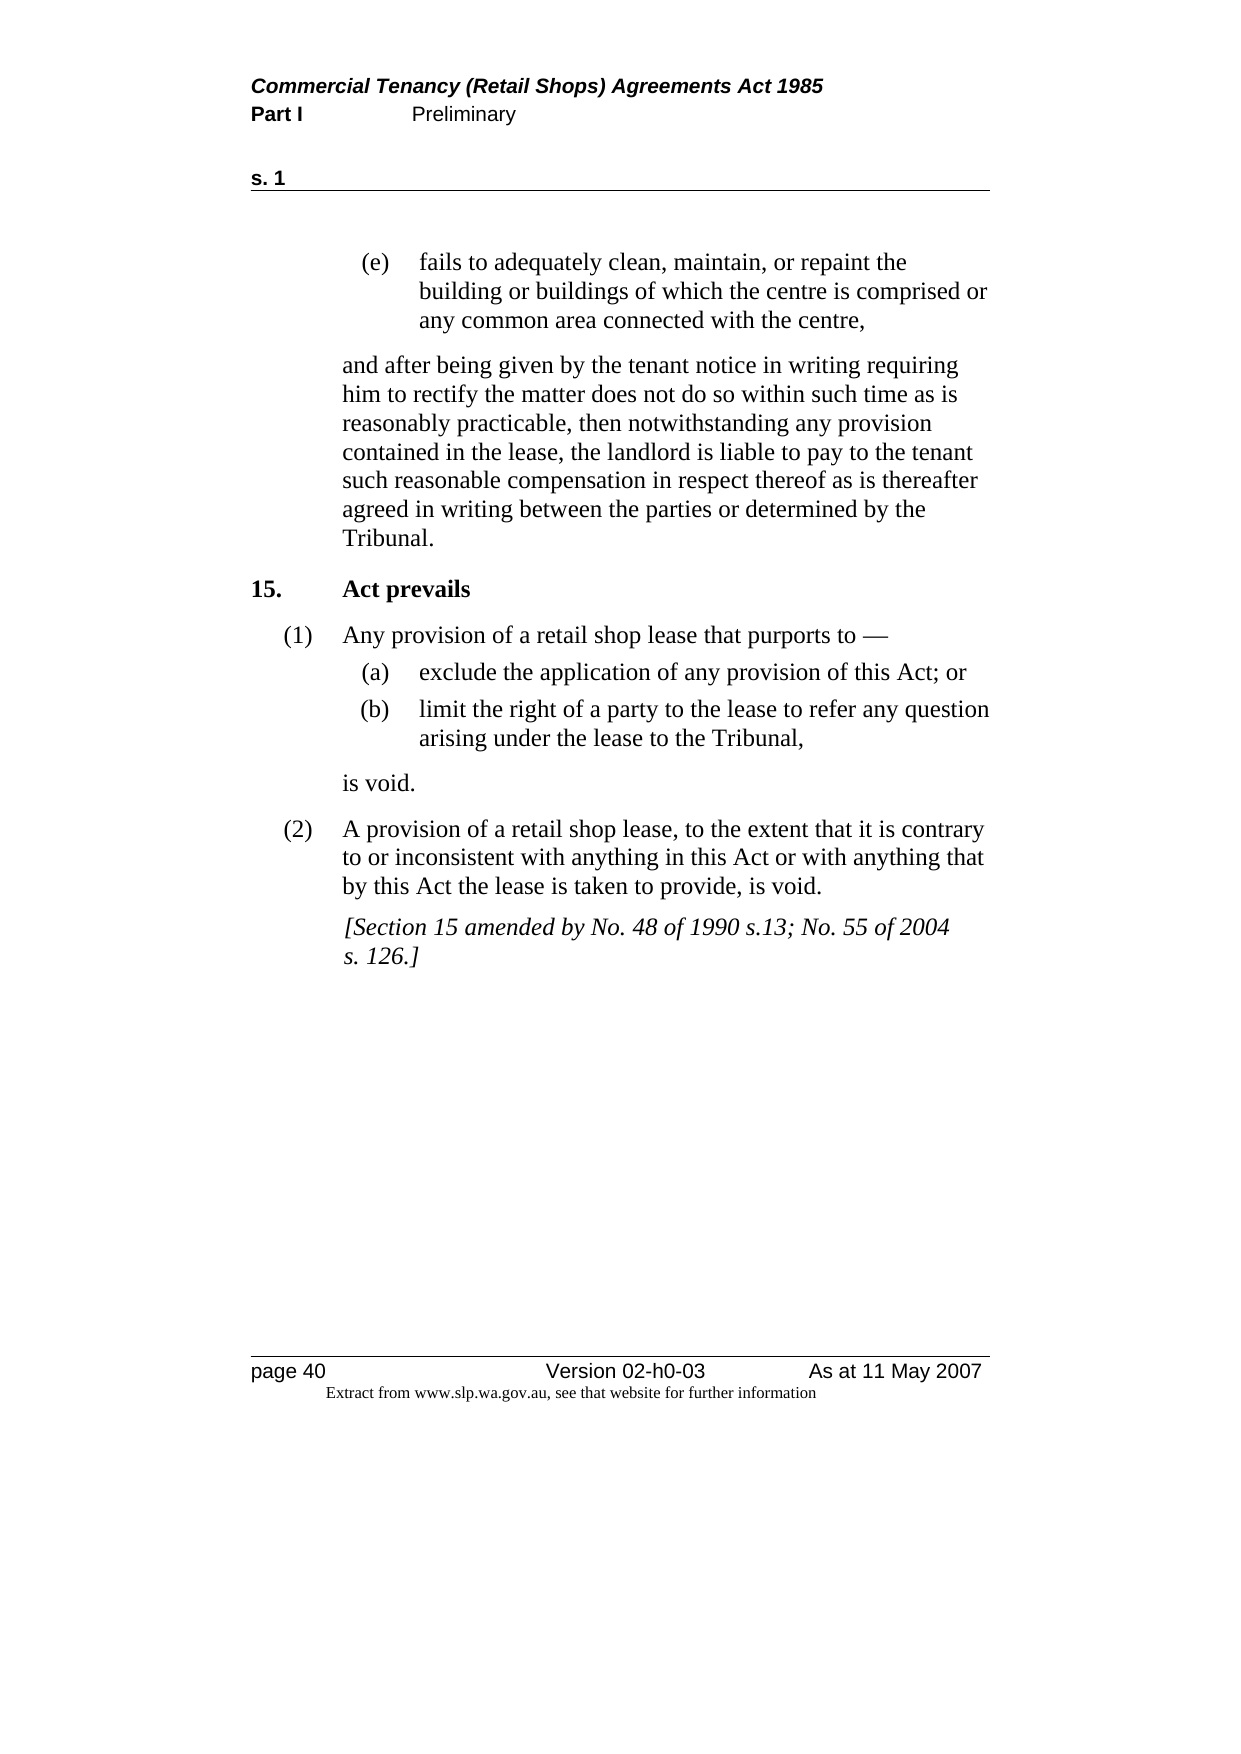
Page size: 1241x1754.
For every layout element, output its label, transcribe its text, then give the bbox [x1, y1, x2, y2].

subtitle 15. Act prevails [251, 574, 990, 603]
text (e) fails to adequately clean, maintain, or repaint the building or buildings of which the centre is comprised or any common area connected with the centre, [251, 247, 990, 334]
text and after being given by the tenant notice in writing requiring him to rectify the matter does not do so within such time as is reasonably practicable, then notwithstanding any provision contained in the lease, the landlord is liable to pay to the tenant such reasonable compensation in respect thereof as is thereafter agreed in writing between the parties or determined by the Tribunal. [251, 350, 990, 552]
text [Section 15 amended by No. 48 of 1990 s.13; No. 55 of 2004 s. 126.] [251, 912, 990, 970]
text (2) A provision of a retail shop lease, to the extent that it is contrary to or inconsistent with anything in this Act or with anything that by this Act the lease is taken to provide, is void. [251, 814, 990, 900]
text (a) exclude the application of any provision of this Act; or [251, 657, 990, 686]
text (1) Any provision of a retail shop lease that purports to — [251, 620, 990, 649]
text is void. [251, 768, 990, 797]
text (b) limit the right of a party to the lease to refer any question arising under the lease to the Tribunal, [251, 694, 990, 752]
